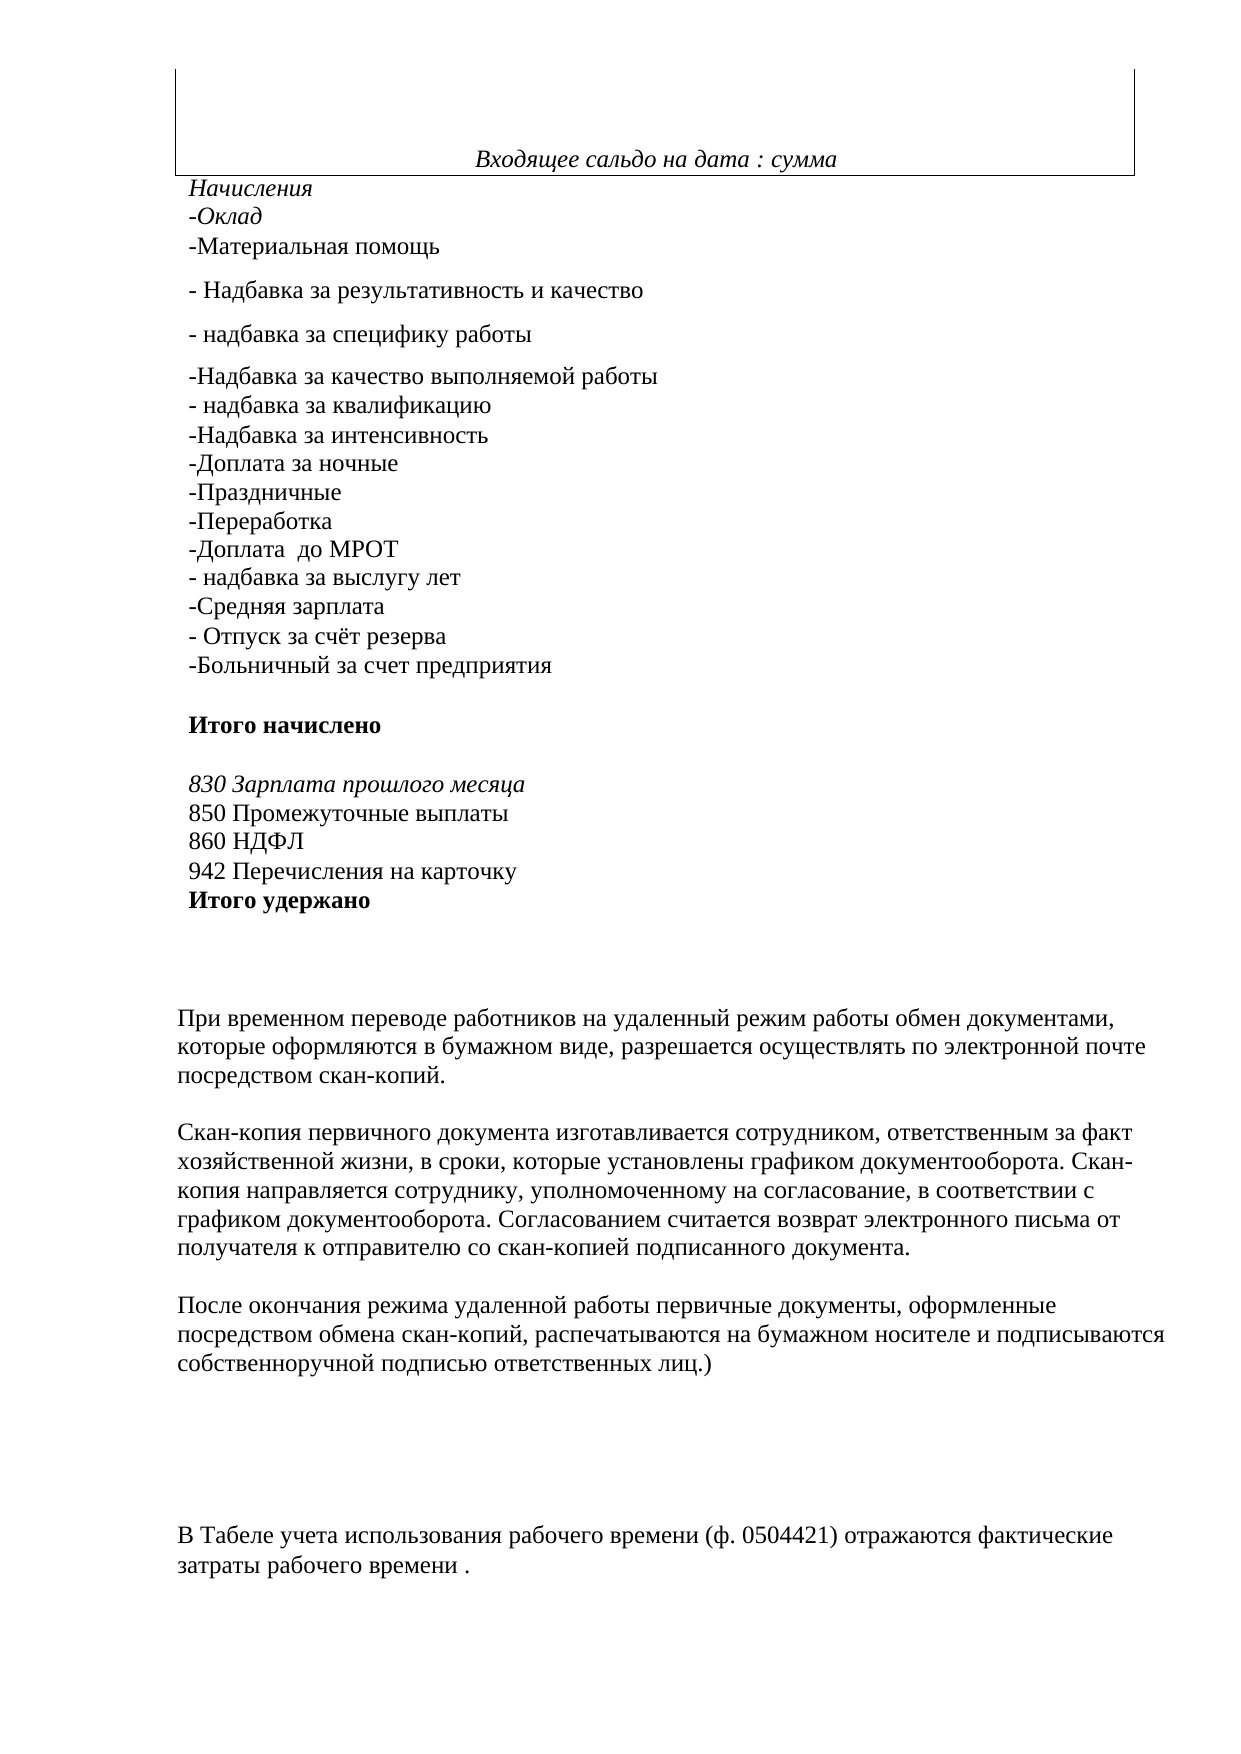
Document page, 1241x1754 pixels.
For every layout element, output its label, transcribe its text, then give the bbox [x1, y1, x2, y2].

text После окончания режима удаленной работы первичные документы, оформленные посредством обмена скан-копий, распечатываются на бумажном носителе и подписываются собственноручной подписью ответственных лиц.) [177, 1290, 1167, 1377]
table_cell - надбавка за специфику работы [176, 312, 1135, 356]
table_cell Итого начислено [176, 710, 1135, 755]
table_cell Начисления [176, 176, 1135, 203]
table_cell 850 Промежуточные выплаты [176, 800, 1135, 828]
table_cell -Материальная помощь [176, 232, 1135, 268]
table_cell -Оклад [176, 203, 1135, 232]
table_header Входящее сальдо на дата : сумма [176, 69, 1134, 175]
table_cell Итого удержано [176, 888, 1135, 916]
table_cell 860 НДФЛ [176, 829, 1135, 857]
table_cell - надбавка за квалификацию [176, 392, 1135, 421]
text При временном переводе работников на удаленный режим работы обмен документами, которые оформляются в бумажном виде, разрешается осуществлять по электронной почте посредством скан-копий. [177, 1003, 1163, 1089]
table_cell -Средняя зарплата [176, 593, 1135, 622]
table_cell 830 Зарплата прошлого месяца [176, 755, 1135, 800]
table_cell - Надбавка за результативность и качество [176, 268, 1135, 312]
table_cell -Надбавка за качество выполняемой работы [176, 356, 1135, 392]
text Скан-копия первичного документа изготавливается сотрудником, ответственным за факт хозяйственной жизни, в сроки, которые установлены графиком документооборота. Скан- копия направляется сотруднику, уполномоченному на согласование, в соответствии с графиком документооборота. Согласованием считается возврат электронного письма от получателя к отправителю со скан-копией подписанного документа. [177, 1117, 1135, 1261]
table_cell - надбавка за выслугу лет [176, 565, 1135, 593]
table_cell -Надбавка за интенсивность -Доплата за ночные -Праздничные -Переработка -Доплата до МРОТ [176, 421, 1135, 564]
table_cell - Отпуск за счёт резерва -Больничный за счет предприятия [176, 622, 1135, 710]
text В Табеле учета использования рабочего времени (ф. 0504421) отражаются фактические затраты рабочего времени . [177, 1521, 1115, 1579]
table_cell 942 Перечисления на карточку [176, 857, 1135, 888]
